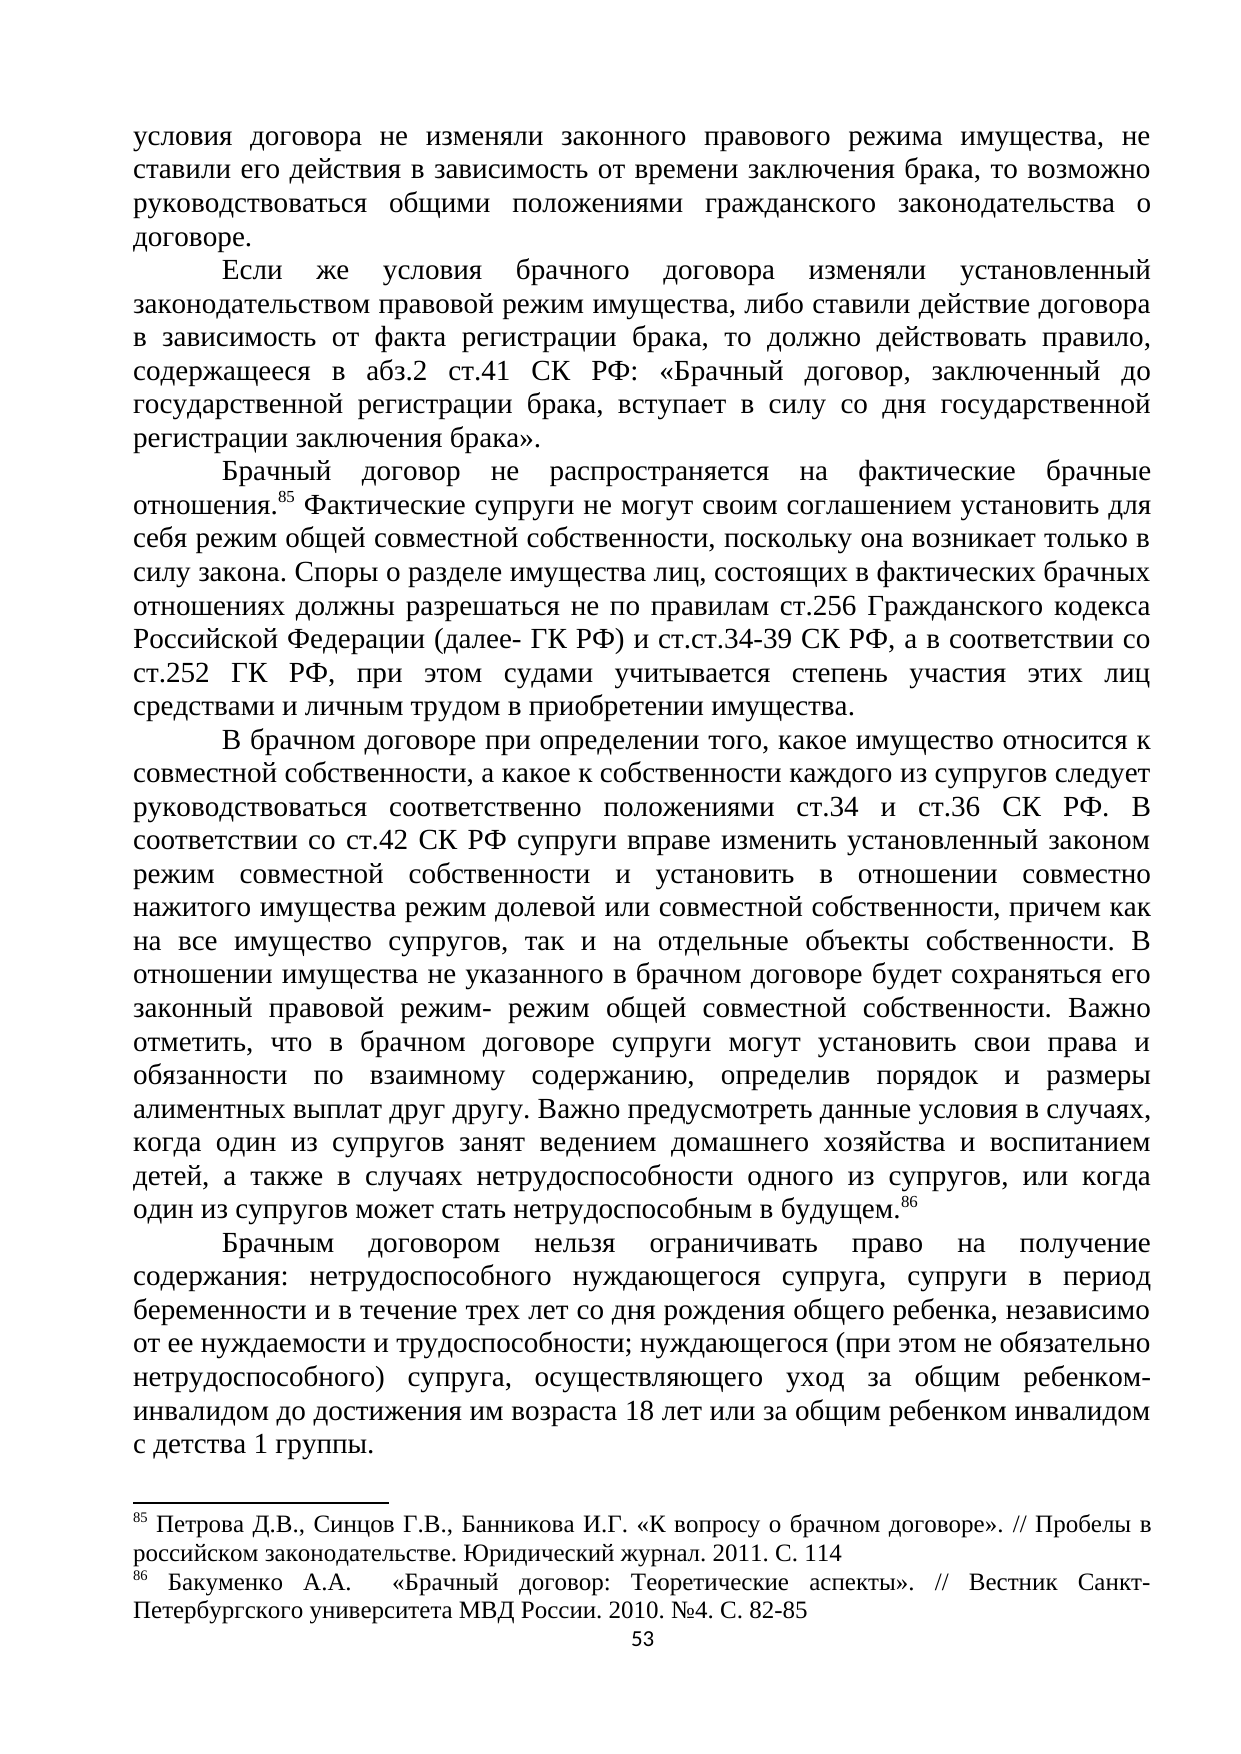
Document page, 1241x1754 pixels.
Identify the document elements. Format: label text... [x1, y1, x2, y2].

text Если же условия брачного договора изменяли установленный законодательством правовой режим имущества, либо ставили действие договора в зависимость от факта регистрации брака, то должно действовать правило, содержащееся в абз.2 ст.41 СК РФ: «Брачный договор, заключенный до государственной регистрации брака, вступает в силу со дня государственной регистрации заключения брака». [133, 252, 1152, 453]
text Брачный договор не распространяется на фактические брачные отношения. Фактические супруги не могут своим соглашением установить для себя режим общей совместной собственности, поскольку она возникает только в силу закона. Споры о разделе имущества лиц, состоящих в фактических брачных отношениях должны разрешаться не по правилам ст.256 Гражданского кодекса Российской Федерации (далее- ГК РФ) и ст.ст.34-39 СК РФ, а в соответствии со ст.252 ГК РФ, при этом судами учитывается степень участия этих лиц средствами и личным трудом в приобретении имущества. [133, 453, 1152, 722]
text Брачным договором нельзя ограничивать право на получение содержания: нетрудоспособного нуждающегося супруга, супруги в период беременности и в течение трех лет со дня рождения общего ребенка, независимо от ее нуждаемости и трудоспособности; нуждающегося (при этом не обязательно нетрудоспособного) супруга, осуществляющего уход за общим ребенком-инвалидом до достижения им возраста 18 лет или за общим ребенком инвалидом с детства 1 группы. [133, 1225, 1152, 1460]
text В брачном договоре при определении того, какое имущество относится к совместной собственности, а какое к собственности каждого из супругов следует руководствоваться соответственно положениями ст.34 и ст.36 СК РФ. В соответствии со ст.42 СК РФ супруги вправе изменить установленный законом режим совместной собственности и установить в отношении совместно нажитого имущества режим долевой или совместной собственности, причем как на все имущество супругов, так и на отдельные объекты собственности. В отношении имущества не указанного в брачном договоре будет сохраняться его законный правовой режим- режим общей совместной собственности. Важно отметить, что в брачном договоре супруги могут установить свои права и обязанности по взаимному содержанию, определив порядок и размеры алиментных выплат друг другу. Важно предусмотреть данные условия в случаях, когда один из супругов занят ведением домашнего хозяйства и воспитанием детей, а также в случаях нетрудоспособности одного из супругов, или когда один из супругов может стать нетрудоспособным в будущем. [133, 722, 1152, 1225]
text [133, 118, 1152, 252]
